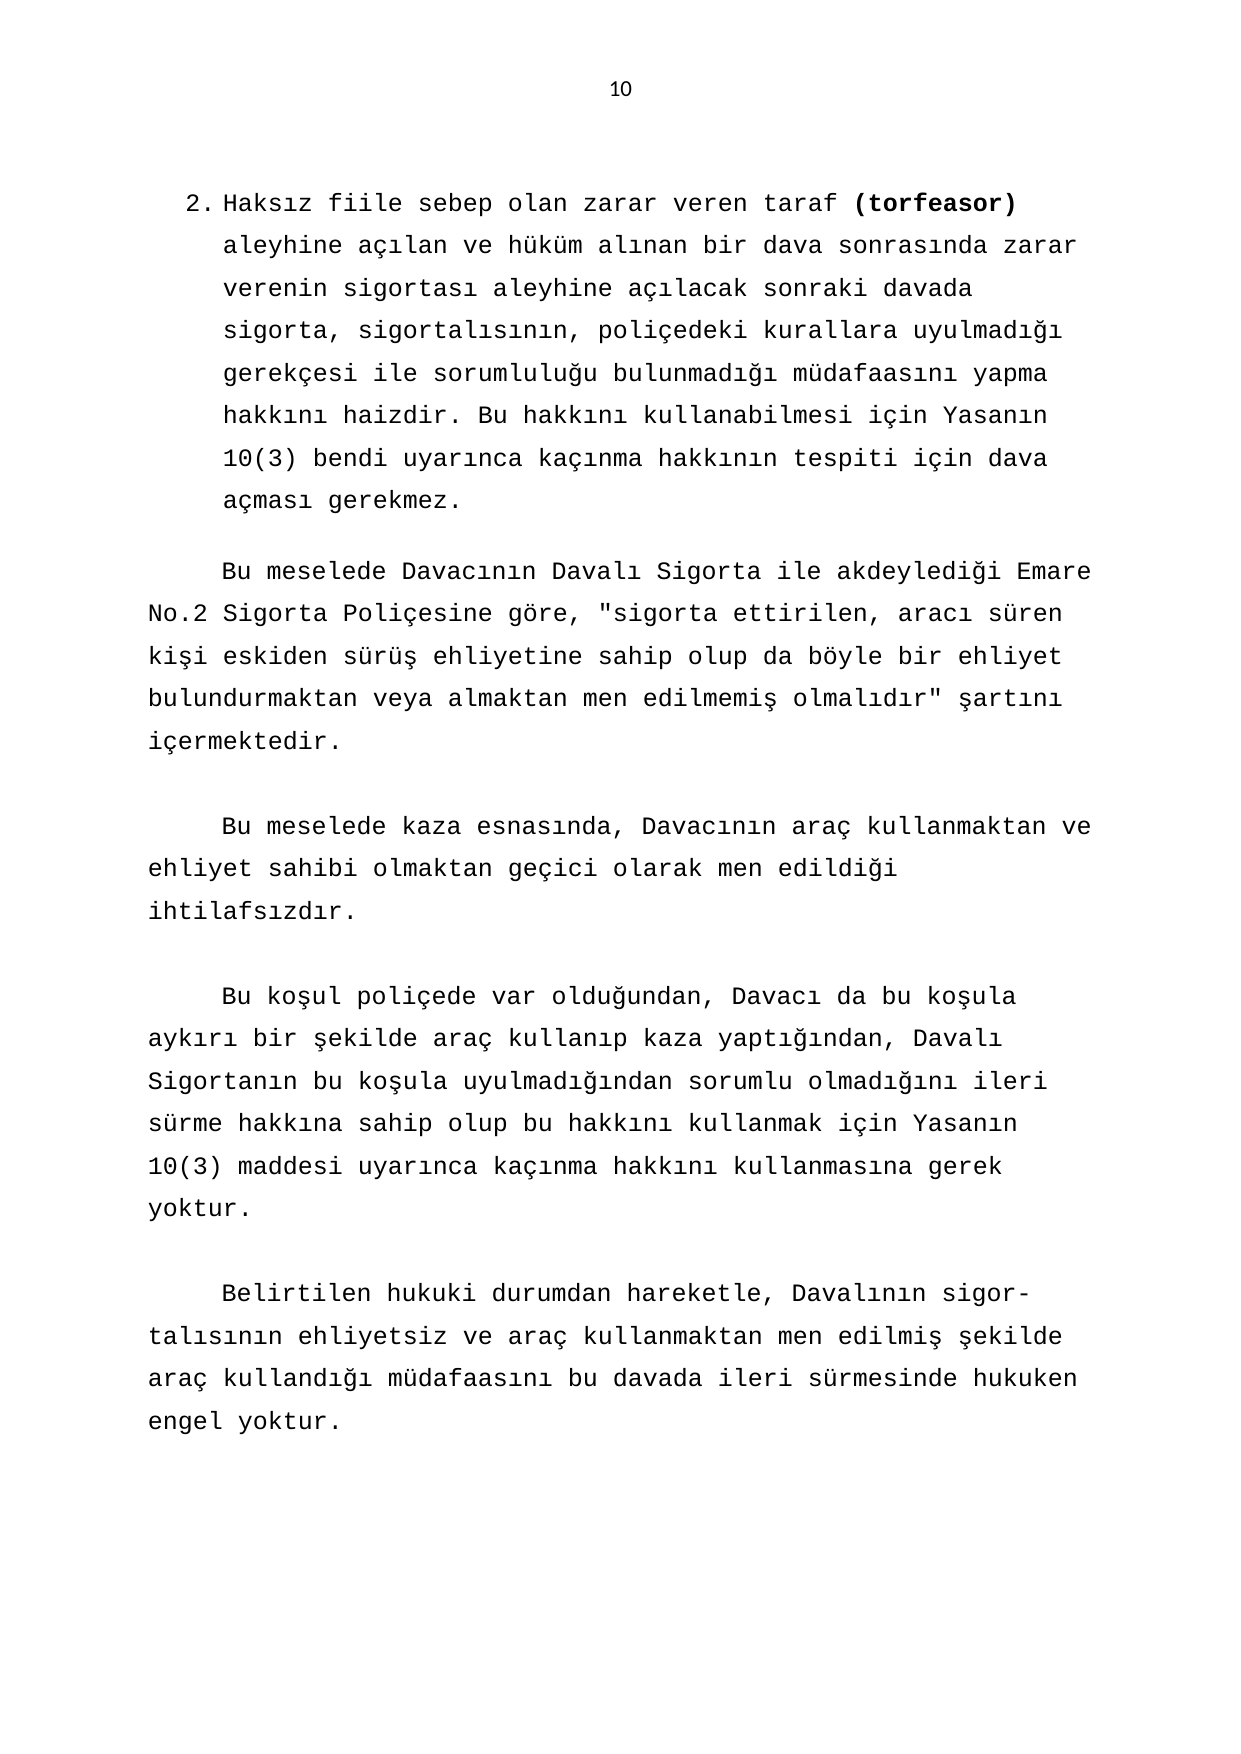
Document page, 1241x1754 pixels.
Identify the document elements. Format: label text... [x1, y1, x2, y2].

text Bu koşul poliçede var olduğundan, Davacı da bu koşula aykırı bir şekilde araç kullanıp kaza yaptığından, Davalı Sigortanın bu koşula uyulmadığından sorumlu olmadığını ileri sürme hakkına sahip olup bu hakkını kullanmak için Yasanın 10(3) maddesi uyarınca kaçınma hakkını kullanmasına gerek yoktur. [148, 983, 1093, 1224]
text Belirtilen hukuki durumdan hareketle, Davalının sigor-talısının ehliyetsiz ve araç kullanmaktan men edilmiş şekilde araç kullandığı müdafaasını bu davada ileri sürmesinde hukuken engel yoktur. [148, 1281, 1093, 1437]
text Bu meselede Davacının Davalı Sigorta ile akdeylediği Emare No.2 Sigorta Poliçesine göre, "sigorta ettirilen, aracı süren kişi eskiden sürüş ehliyetine sahip olup da böyle bir ehliyet bulundurmaktan veya almaktan men edilmemiş olmalıdır" şartını içermektedir. [148, 558, 1093, 757]
list Haksız fiile sebep olan zarar veren taraf (torfeasor) aleyhine açılan ve hüküm alınan bir dava sonrasında zarar verenin sigortası aleyhine açılacak sonraki davada sigorta, sigortalısının, poliçedeki kurallara uyulmadığı gerekçesi ile sorumluluğu bulunmadığı müdafaasını yapma hakkını haizdir. Bu hakkını kullanabilmesi için Yasanın 10(3) bendi uyarınca kaçınma hakkının tespiti için dava açması gerekmez. [185, 190, 1093, 516]
text Bu meselede kaza esnasında, Davacının araç kullanmaktan ve ehliyet sahibi olmaktan geçici olarak men edildiği ihtilafsızdır. [148, 813, 1093, 927]
